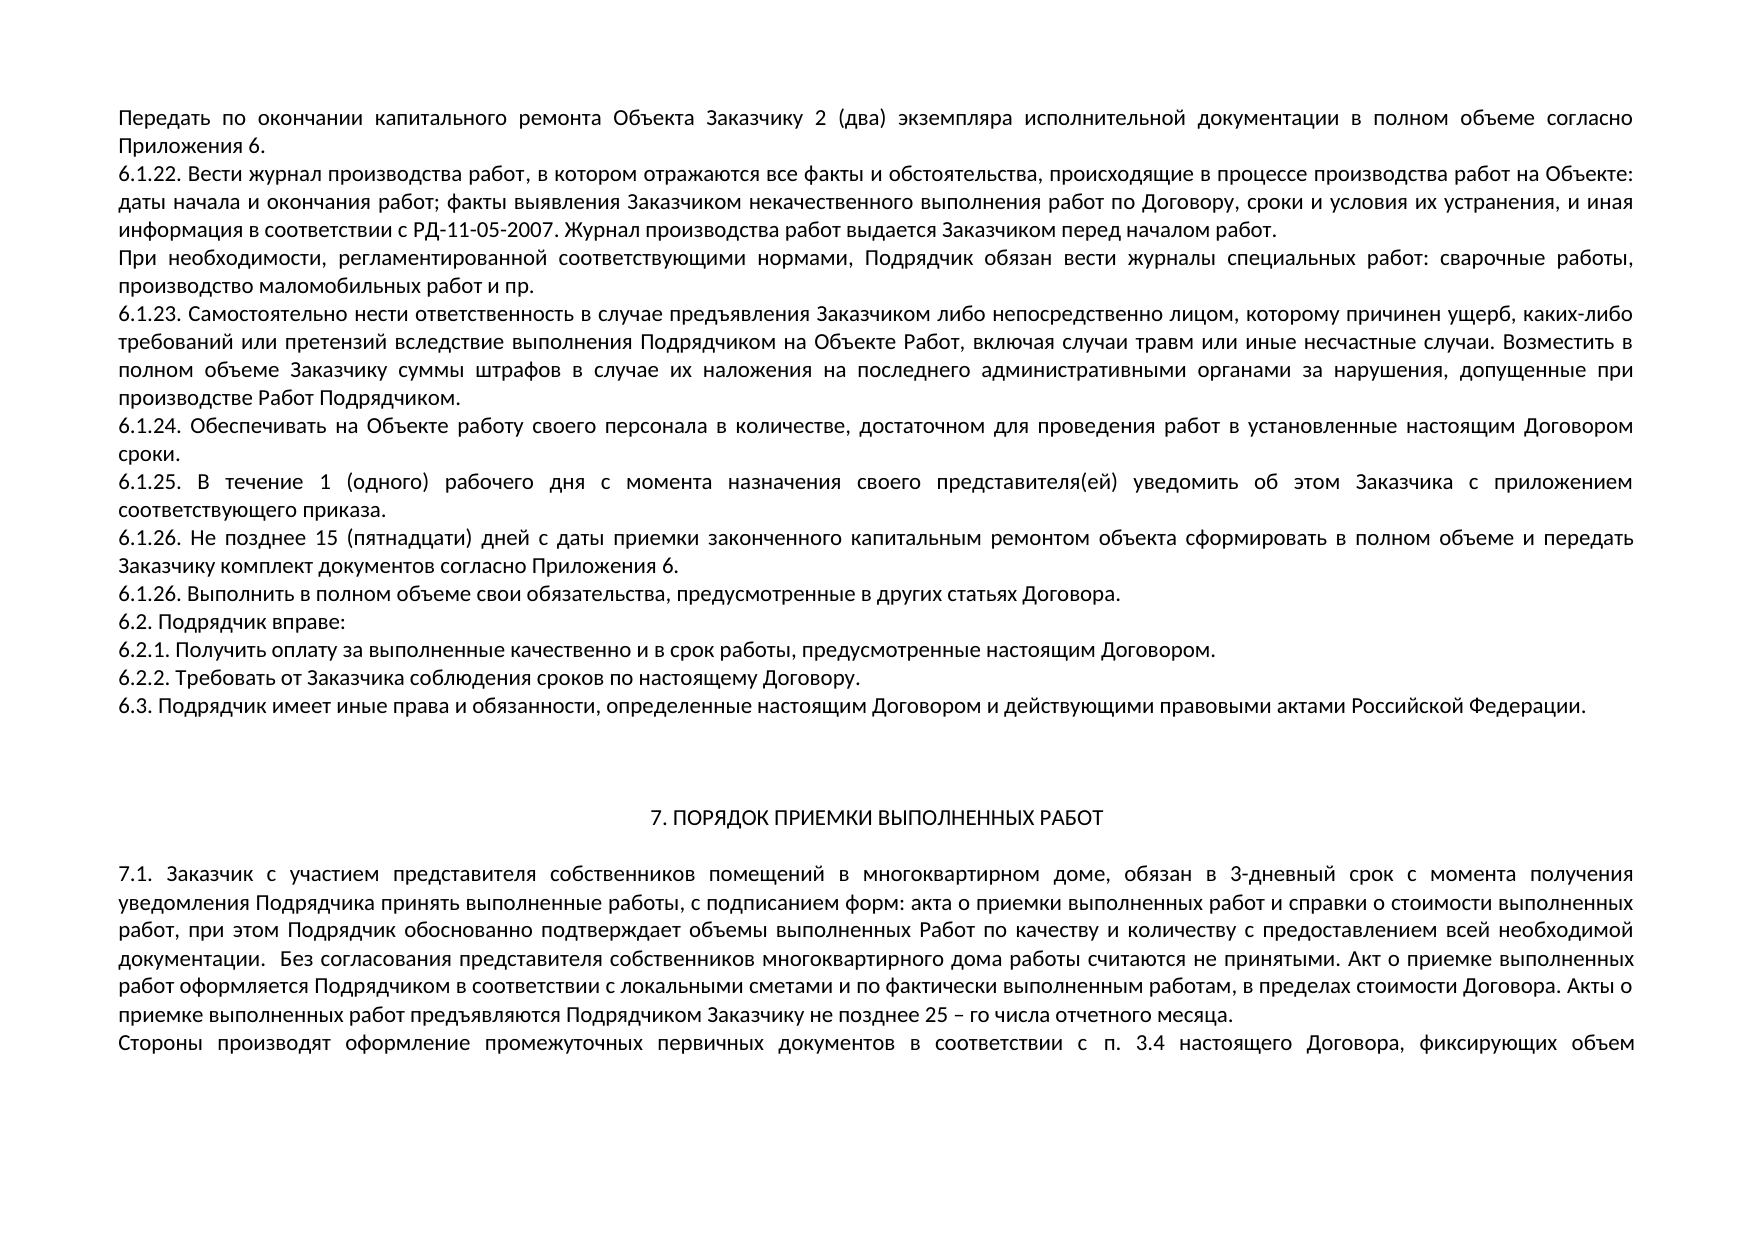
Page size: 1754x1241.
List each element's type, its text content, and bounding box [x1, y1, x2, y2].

text 6.1.22. Вести журнал производства работ, в котором отражаются все факты и обстоятельства, происходящие в процессе производства работ на Объекте: даты начала и окончания работ; факты выявления Заказчиком некачественного выполнения работ по Договору, сроки и условия их устранения, и иная информация в соответствии с РД-11-05-2007. Журнал производства работ выдается Заказчиком перед началом работ. [118, 159, 1636, 243]
text При необходимости, регламентированной соответствующими нормами, Подрядчик обязан вести журналы специальных работ: сварочные работы, производство маломобильных работ и пр. [118, 243, 1636, 299]
text 6.1.26. Выполнить в полном объеме свои обязательства, предусмотренные в других статьях Договора. [118, 579, 1636, 607]
text 6.3. Подрядчик имеет иные права и обязанности, определенные настоящим Договором и действующими правовыми актами Российской Федерации. [118, 691, 1636, 719]
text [118, 1028, 1636, 1056]
text 7. ПОРЯДОК ПРИЕМКИ ВЫПОЛНЕННЫХ РАБОТ [118, 803, 1636, 832]
text 6.2.1. Получить оплату за выполненные качественно и в срок работы, предусмотренные настоящим Договором. [118, 635, 1636, 663]
text 6.2. Подрядчик вправе: [118, 607, 1636, 635]
text 6.1.24. Обеспечивать на Объекте работу своего персонала в количестве, достаточном для проведения работ в установленные настоящим Договором сроки. [118, 411, 1636, 467]
text 6.1.25. В течение 1 (одного) рабочего дня с момента назначения своего представителя(ей) уведомить об этом Заказчика с приложением соответствующего приказа. [118, 467, 1636, 523]
text Передать по окончании капитального ремонта Объекта Заказчику 2 (два) экземпляра исполнительной документации в полном объеме согласно Приложения 6. [118, 103, 1636, 159]
text 6.1.23. Самостоятельно нести ответственность в случае предъявления Заказчиком либо непосредственно лицом, которому причинен ущерб, каких-либо требований или претензий вследствие выполнения Подрядчиком на Объекте Работ, включая случаи травм или иные несчастные случаи. Возместить в полном объеме Заказчику суммы штрафов в случае их наложения на последнего административными органами за нарушения, допущенные при производстве Работ Подрядчиком. [118, 299, 1636, 411]
text 6.2.2. Требовать от Заказчика соблюдения сроков по настоящему Договору. [118, 663, 1636, 691]
text 6.1.26. Не позднее 15 (пятнадцати) дней с даты приемки законченного капитальным ремонтом объекта сформировать в полном объеме и передать Заказчику комплект документов согласно Приложения 6. [118, 523, 1636, 579]
text 7.1. Заказчик с участием представителя собственников помещений в многоквартирном доме, обязан в 3-дневный срок с момента получения уведомления Подрядчика принять выполненные работы, с подписанием форм: акта о приемки выполненных работ и справки о стоимости выполненных работ, при этом Подрядчик обоснованно подтверждает объемы выполненных Работ по качеству и количеству с предоставлением всей необходимой документации. Без согласования представителя собственников многоквартирного дома работы считаются не принятыми. Акт о приемке выполненных работ оформляется Подрядчиком в соответствии с локальными сметами и по фактически выполненным работам, в пределах стоимости Договора. Акты о приемке выполненных работ предъявляются Подрядчиком Заказчику не позднее 25 – го числа отчетного месяца. [118, 859, 1636, 1028]
